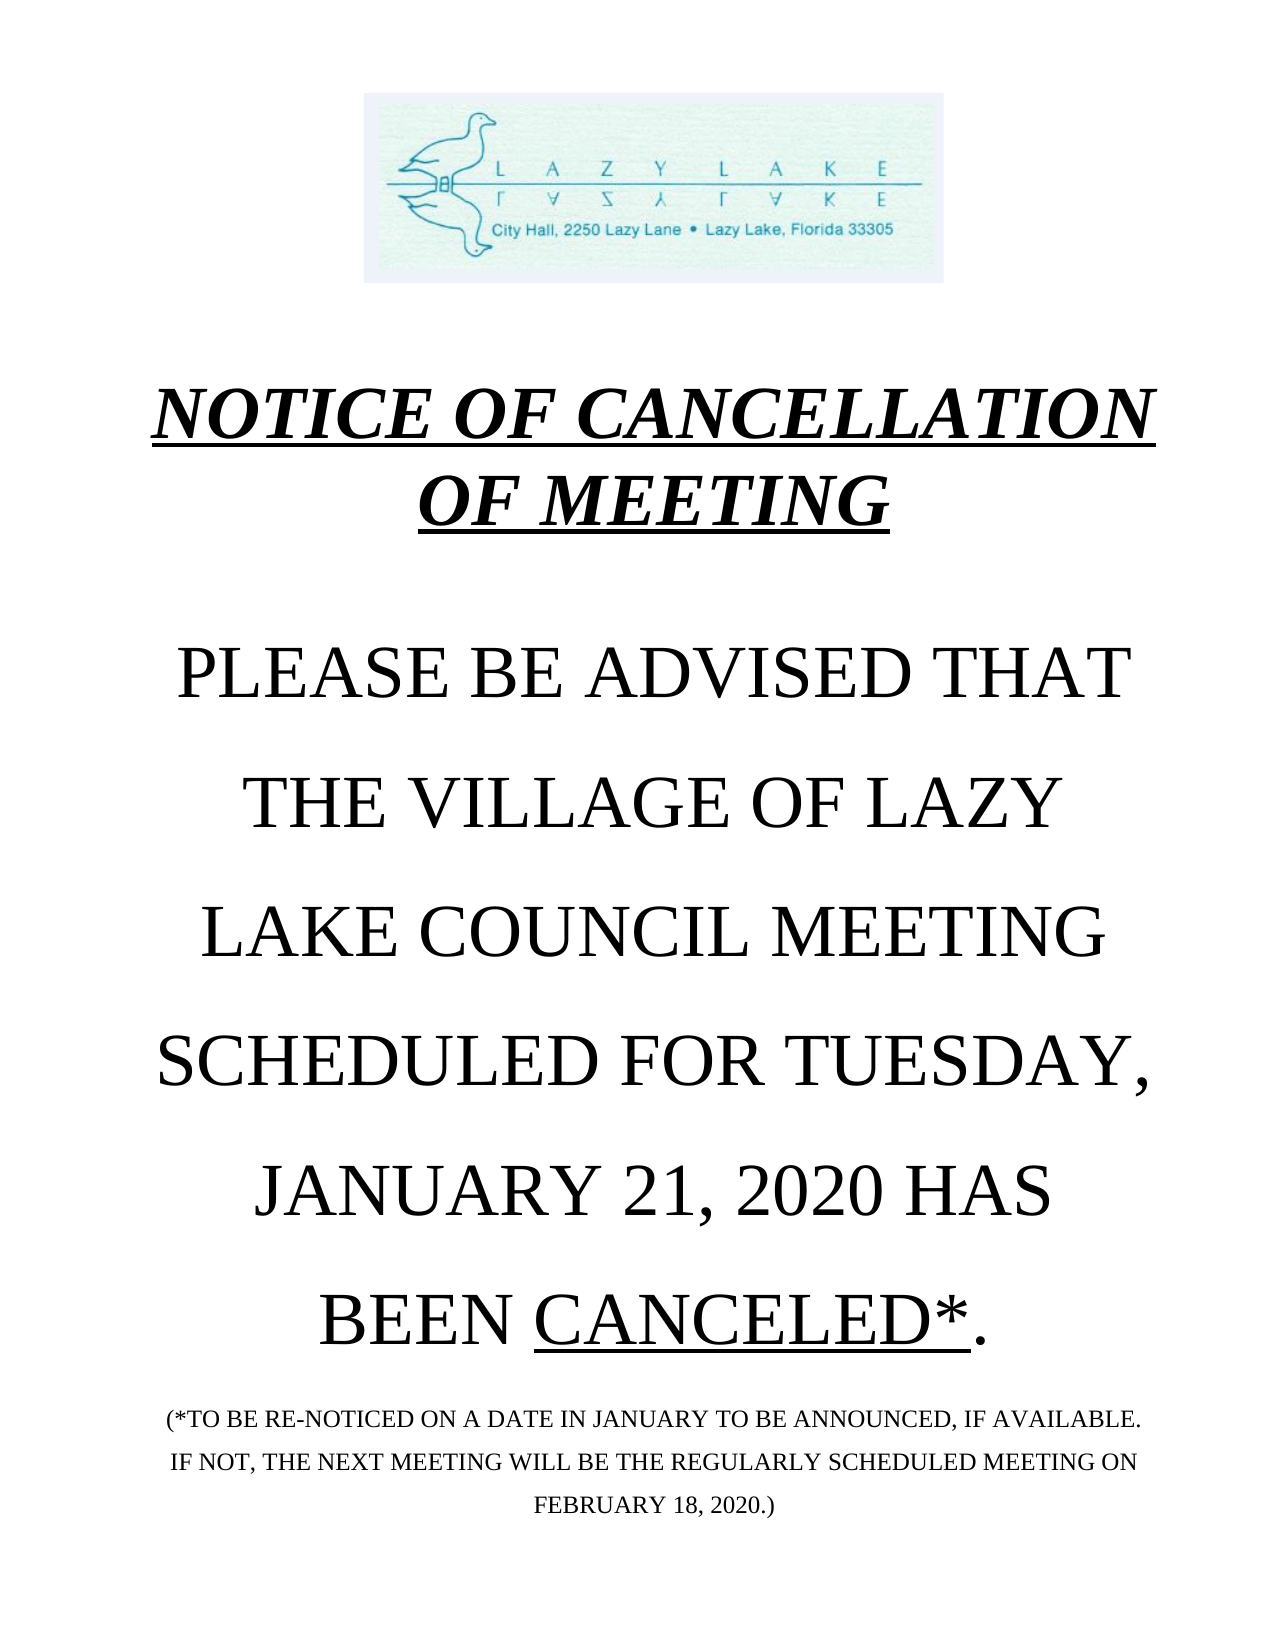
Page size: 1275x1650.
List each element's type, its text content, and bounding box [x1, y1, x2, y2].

text NOTICE OF CANCELLATION OF MEETING [150, 369, 1157, 541]
text (*TO BE RE-NOTICED ON A DATE IN JANUARY TO BE ANNOUNCED, IF AVAILABLE. IF NOT, THE NEXT MEETING WILL BE THE REGULARLY SCHEDULED MEETING ON FEBRUARY 18, 2020.) [150, 1404, 1158, 1519]
picture [363, 93, 944, 283]
text PLEASE BE ADVISED THAT THE VILLAGE OF LAZY LAKE COUNCIL MEETING SCHEDULED FOR TUESDAY, JANUARY 21, 2020 HAS BEEN CANCELED*. [150, 627, 1158, 1361]
